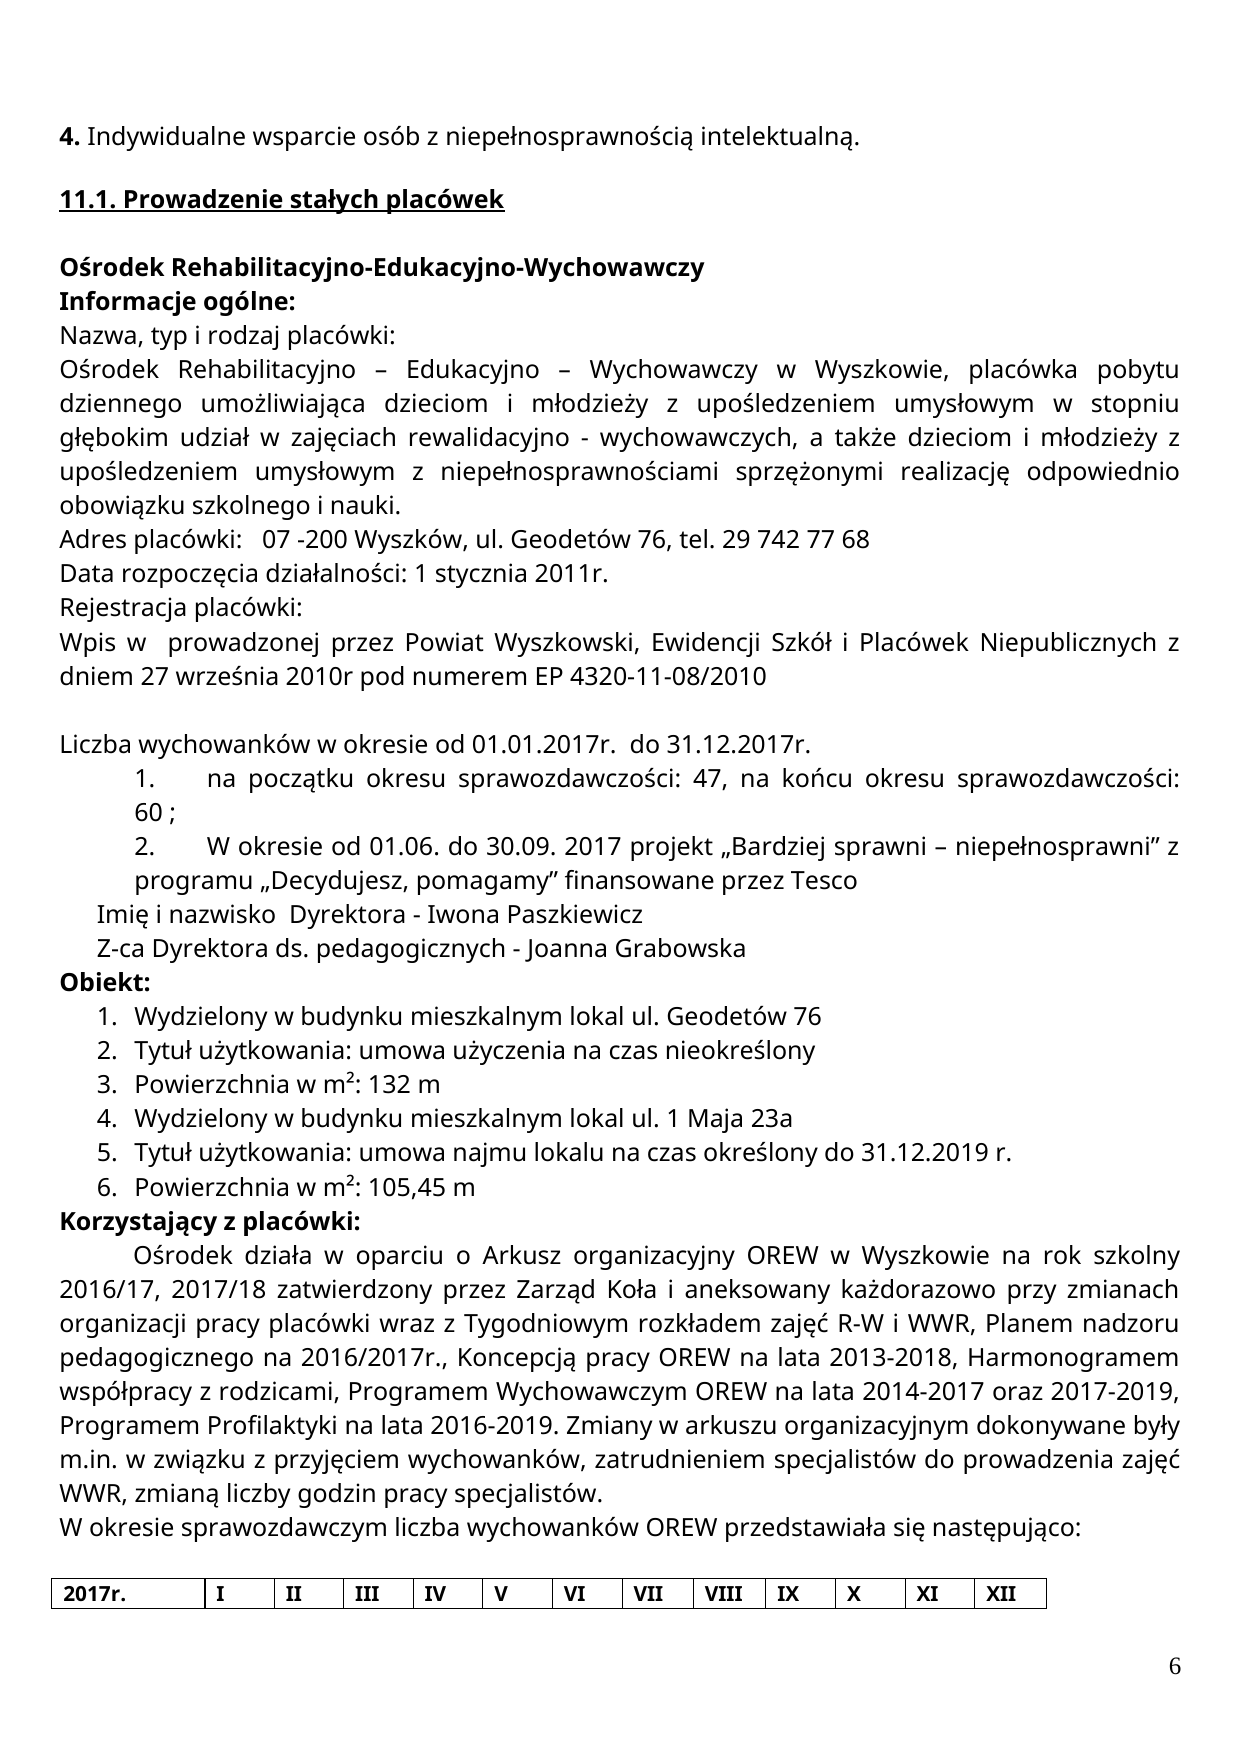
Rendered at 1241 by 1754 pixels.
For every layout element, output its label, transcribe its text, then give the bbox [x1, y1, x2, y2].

list Wydzielony w budynku mieszkalnym lokal ul. Geodetów 76 [97, 999, 1181, 1033]
text 4. Indywidualne wsparcie osób z niepełnosprawnością intelektualną. [59, 118, 1181, 152]
text Ośrodek Rehabilitacyjno-Edukacyjno-Wychowawczy [59, 249, 1181, 283]
text 11.1. Prowadzenie stałych placówek [59, 181, 1181, 215]
table_header IV [414, 1579, 482, 1607]
text Imię i nazwisko Dyrektora - Iwona Paszkiewicz [97, 897, 1181, 931]
table_header V [483, 1579, 552, 1607]
list Powierzchnia w m²: 105,45 m [97, 1169, 1181, 1203]
table_header XI [906, 1579, 974, 1607]
text Wpis w prowadzonej przez Powiat Wyszkowski, Ewidencji Szkół i Placówek Niepublicznych z dniem 27 września 2010r pod numerem EP 4320-11-08/2010 [59, 624, 1181, 692]
text Ośrodek działa w oparciu o Arkusz organizacyjny OREW w Wyszkowie na rok szkolny 2016/17, 2017/18 zatwierdzony przez Zarząd Koła i aneksowany każdorazowo przy zmianach organizacji pracy placówki wraz z Tygodniowym rozkładem zajęć R-W i WWR, Planem nadzoru pedagogicznego na 2016/2017r., Koncepcją pracy OREW na lata 2013-2018, Harmonogramem współpracy z rodzicami, Programem Wychowawczym OREW na lata 2014-2017 oraz 2017-2019, Programem Profilaktyki na lata 2016-2019. Zmiany w arkuszu organizacyjnym dokonywane były m.in. w związku z przyjęciem wychowanków, zatrudnieniem specjalistów do prowadzenia zajęć WWR, zmianą liczby godzin pracy specjalistów. [59, 1237, 1181, 1510]
table_header X [836, 1579, 905, 1607]
table_header VIII [694, 1579, 765, 1607]
text Adres placówki: 07 -200 Wyszków, ul. Geodetów 76, tel. 29 742 77 68 [59, 522, 1181, 556]
table_header 2017r. [52, 1579, 204, 1607]
list Powierzchnia w m²: 132 m [97, 1067, 1181, 1101]
list na początku okresu sprawozdawczości: 47, na końcu okresu sprawozdawczości: 60 ; [134, 760, 1181, 828]
table_header VII [623, 1579, 693, 1607]
text Rejestracja placówki: [59, 590, 1181, 624]
text Ośrodek Rehabilitacyjno – Edukacyjno – Wychowawczy w Wyszkowie, placówka pobytu dziennego umożliwiająca dzieciom i młodzieży z upośledzeniem umysłowym w stopniu głębokim udział w zajęciach rewalidacyjno - wychowawczych, a także dzieciom i młodzieży z upośledzeniem umysłowym z niepełnosprawnościami sprzężonymi realizację odpowiednio obowiązku szkolnego i nauki. [59, 352, 1181, 522]
list W okresie od 01.06. do 30.09. 2017 projekt „Bardziej sprawni – niepełnosprawni” z programu „Decydujesz, pomagamy” finansowane przez Tesco [134, 828, 1181, 897]
list Tytuł użytkowania: umowa użyczenia na czas nieokreślony [97, 1033, 1181, 1067]
list Wydzielony w budynku mieszkalnym lokal ul. 1 Maja 23a [97, 1101, 1181, 1135]
table_header XII [975, 1579, 1046, 1607]
table_header II [275, 1579, 343, 1607]
text Data rozpoczęcia działalności: 1 stycznia 2011r. [59, 556, 1181, 590]
table_header I [206, 1579, 274, 1607]
text W okresie sprawozdawczym liczba wychowanków OREW przedstawiała się następująco: [59, 1510, 1181, 1544]
table_header VI [553, 1579, 622, 1607]
table_header IX [766, 1579, 835, 1607]
text Liczba wychowanków w okresie od 01.01.2017r. do 31.12.2017r. [59, 726, 1181, 760]
list Tytuł użytkowania: umowa najmu lokalu na czas określony do 31.12.2019 r. [97, 1135, 1181, 1169]
text Korzystający z placówki: [59, 1203, 1181, 1237]
text Z-ca Dyrektora ds. pedagogicznych - Joanna Grabowska [59, 931, 1181, 965]
table_header III [344, 1579, 413, 1607]
text Informacje ogólne: [59, 283, 1181, 318]
text Obiekt: [59, 965, 1181, 999]
text Nazwa, typ i rodzaj placówki: [59, 318, 1181, 352]
